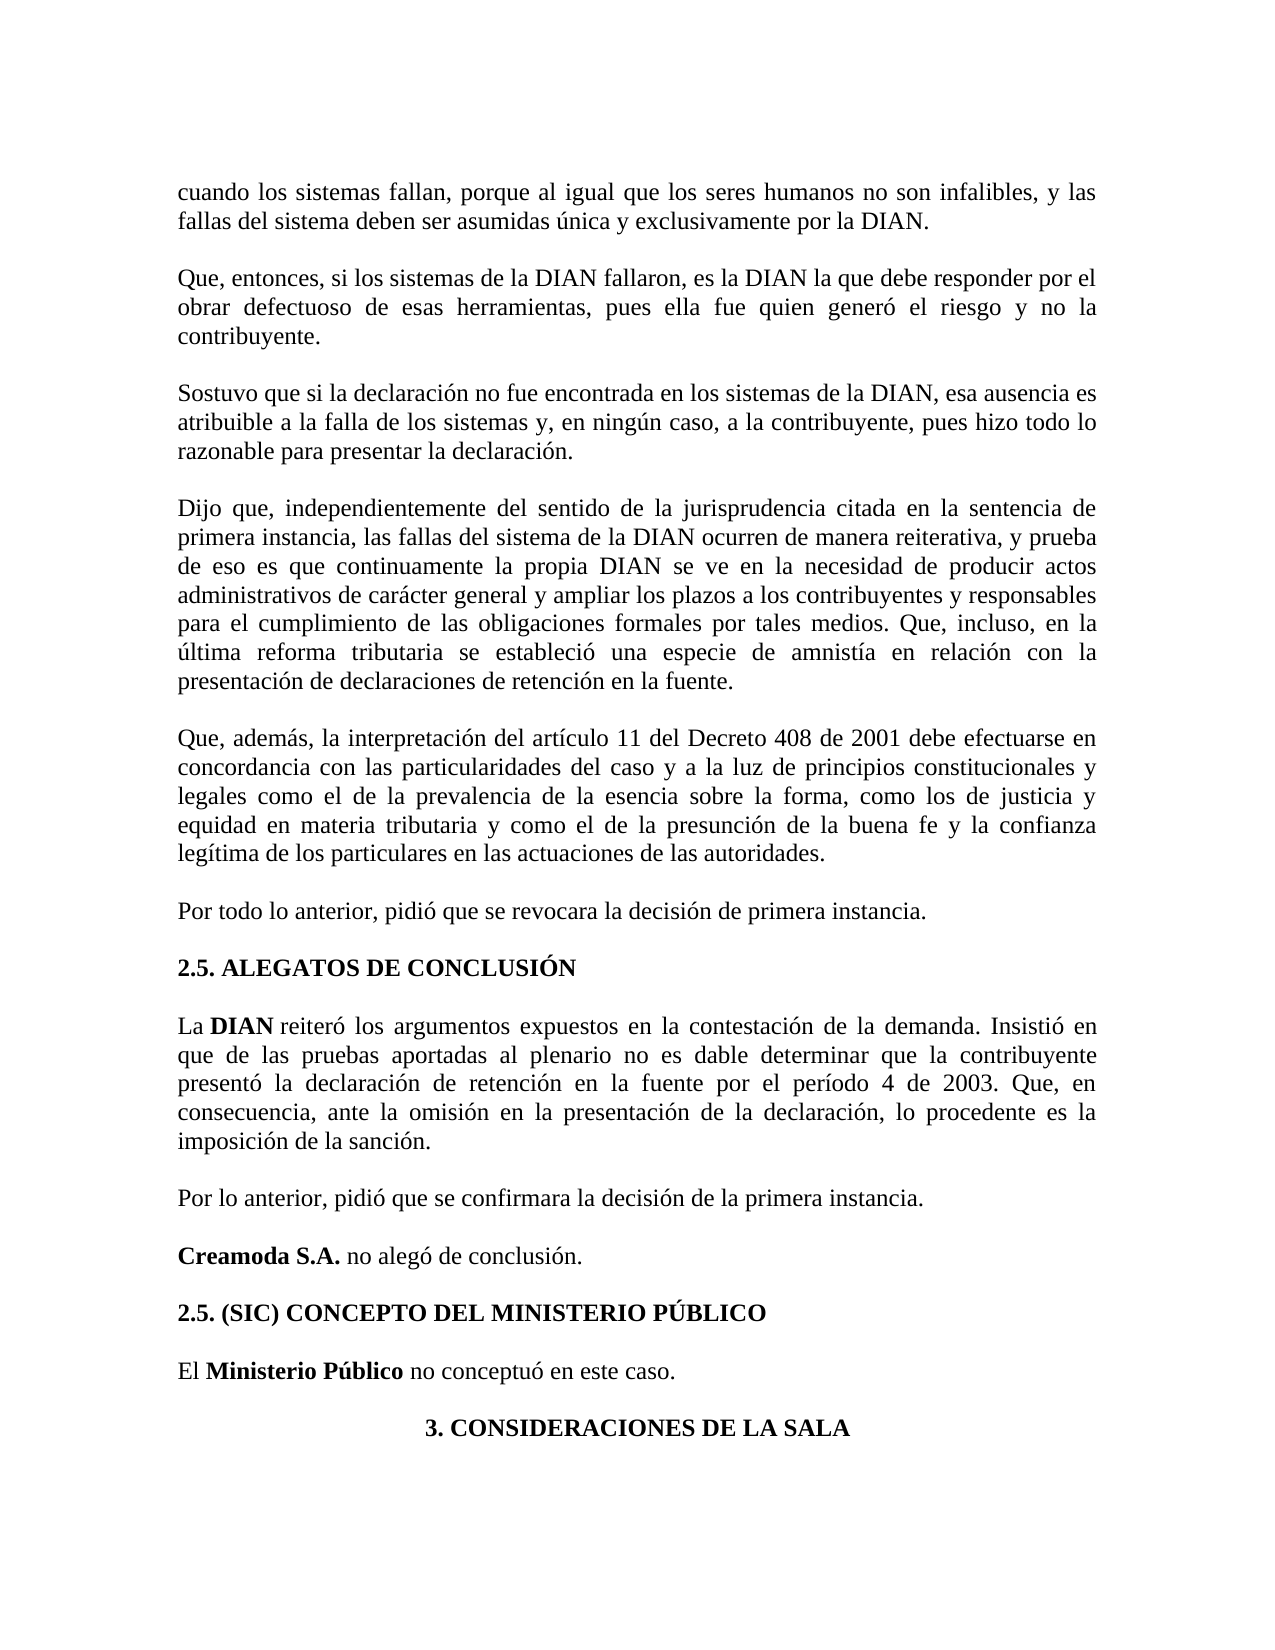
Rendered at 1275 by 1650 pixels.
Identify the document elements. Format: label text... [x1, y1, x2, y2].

text 3. CONSIDERACIONES DE LA SALA [177, 1413, 1098, 1442]
text El Ministerio Público no conceptuó en este caso. [177, 1356, 1098, 1385]
text Que, además, la interpretación del artículo 11 del Decreto 408 de 2001 debe efectuarse en concordancia con las particularidades del caso y a la luz de principios constitucionales y legales como el de la prevalencia de la esencia sobre la forma, como los de justicia y equidad en materia tributaria y como el de la presunción de la buena fe y la confianza legítima de los particulares en las actuaciones de las autoridades. [177, 723, 1098, 867]
text Que, entonces, si los sistemas de la DIAN fallaron, es la DIAN la que debe responder por el obrar defectuoso de esas herramientas, pues ella fue quien generó el riesgo y no la contribuyente. [177, 263, 1098, 350]
text Dijo que, independientemente del sentido de la jurisprudencia citada en la sentencia de primera instancia, las fallas del sistema de la DIAN ocurren de manera reiterativa, y prueba de eso es que continuamente la propia DIAN se ve en la necesidad de producir actos administrativos de carácter general y ampliar los plazos a los contribuyentes y responsables para el cumplimiento de las obligaciones formales por tales medios. Que, incluso, en la última reforma tributaria se estableció una especie de amnistía en relación con la presentación de declaraciones de retención en la fuente. [177, 493, 1098, 695]
text La DIAN reiteró los argumentos expuestos en la contestación de la demanda. Insistió en que de las pruebas aportadas al plenario no es dable determinar que la contribuyente presentó la declaración de retención en la fuente por el período 4 de 2003. Que, en consecuencia, ante la omisión en la presentación de la declaración, lo procedente es la imposición de la sanción. [177, 1011, 1098, 1155]
text Creamoda S.A. no alegó de conclusión. [177, 1241, 1098, 1270]
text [177, 177, 1098, 235]
text 2.5. ALEGATOS DE CONCLUSIÓN [177, 953, 1098, 982]
text Por lo anterior, pidió que se confirmara la decisión de la primera instancia. [177, 1183, 1098, 1212]
text 2.5. (SIC) CONCEPTO DEL MINISTERIO PÚBLICO [177, 1298, 1098, 1327]
text Por todo lo anterior, pidió que se revocara la decisión de primera instancia. [177, 896, 1098, 925]
text Sostuvo que si la declaración no fue encontrada en los sistemas de la DIAN, esa ausencia es atribuible a la falla de los sistemas y, en ningún caso, a la contribuyente, pues hizo todo lo razonable para presentar la declaración. [177, 378, 1098, 465]
